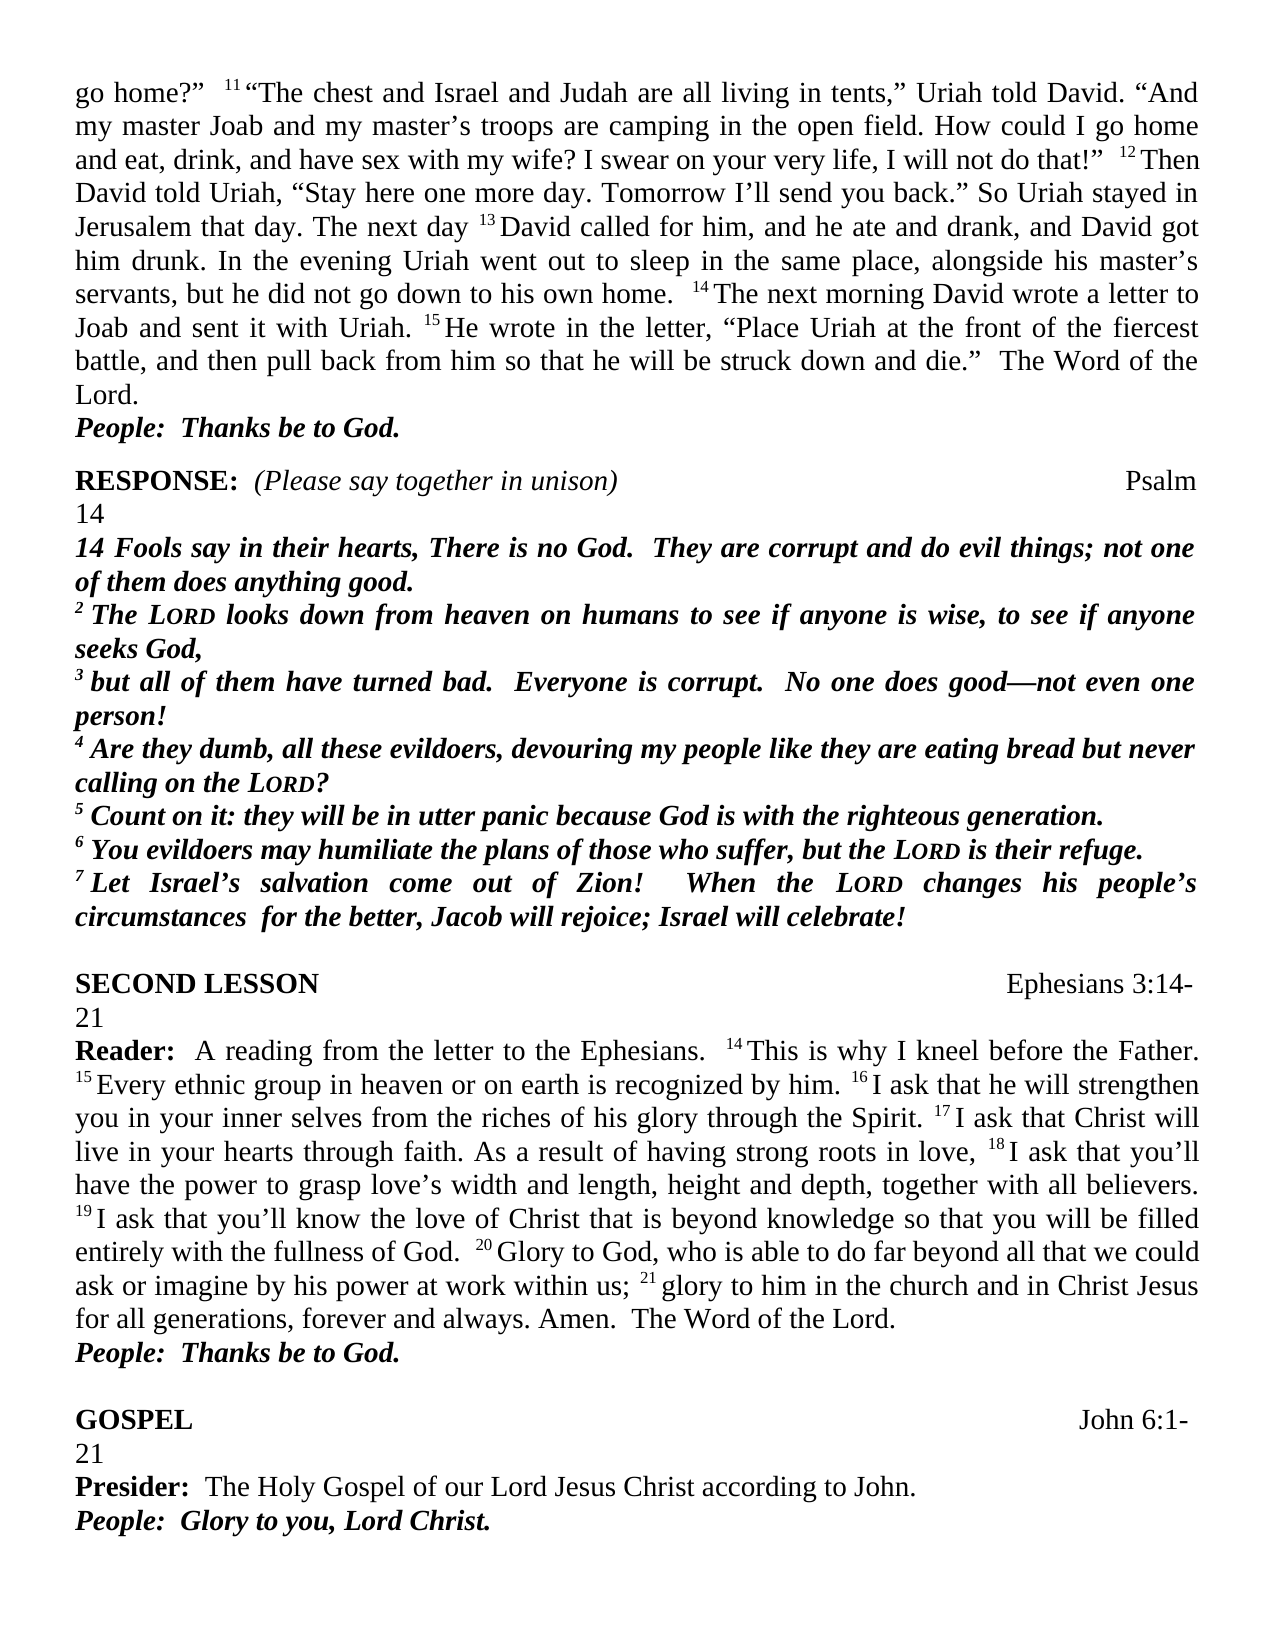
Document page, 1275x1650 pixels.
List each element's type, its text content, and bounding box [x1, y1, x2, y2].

text 3 but all of them have turned bad. Everyone is corrupt. No one does good—not even one person! [75, 664, 1200, 731]
text 7 Let Israel’s salvation come out of Zion! When the Lord changes his people’s circumstances for the better, Jacob will rejoice; Israel will celebrate! [75, 866, 1200, 933]
text 14 Fools say in their hearts, There is no God. They are corrupt and do evil things; not one of them does anything good. [75, 530, 1200, 597]
text 6 You evildoers may humiliate the plans of those who suffer, but the Lord is their refuge. [75, 832, 1200, 866]
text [75, 75, 1200, 410]
text Reader: A reading from the letter to the Ephesians. 14 This is why I kneel before the Father. 15 Every ethnic group in heaven or on earth is recognized by him. 16 I ask that he will strengthen you in your inner selves from the riches of his glory through the Spirit. 17 I ask that Christ will live in your hearts through faith. As a result of having strong roots in love, 18 I ask that you’ll have the power to grasp love’s width and length, height and depth, together with all believers. 19 I ask that you’ll know the love of Christ that is beyond knowledge so that you will be filled entirely with the fullness of God. 20 Glory to God, who is able to do far beyond all that we could ask or imagine by his power at work within us; 21 glory to him in the church and in Christ Jesus for all generations, forever and always. Amen. The Word of the Lord. [75, 1033, 1200, 1335]
text People: Thanks be to God. [75, 410, 1200, 444]
text GOSPEL John 6:1-21 [75, 1402, 1200, 1469]
text 2 The Lord looks down from heaven on humans to see if anyone is wise, to see if anyone seeks God, [75, 597, 1200, 664]
text People: Thanks be to God. [75, 1335, 1200, 1369]
text SECOND LESSON Ephesians 3:14-21 [75, 966, 1200, 1033]
text 4 Are they dumb, all these evildoers, devouring my people like they are eating bread but never calling on the Lord? [75, 731, 1200, 798]
text 5 Count on it: they will be in utter panic because God is with the righteous generation. [75, 798, 1200, 832]
text Presider: The Holy Gospel of our Lord Jesus Christ according to John. [75, 1469, 1200, 1503]
text RESPONSE: (Please say together in unison) Psalm 14 [75, 463, 1200, 530]
text People: Glory to you, Lord Christ. [75, 1503, 1200, 1536]
